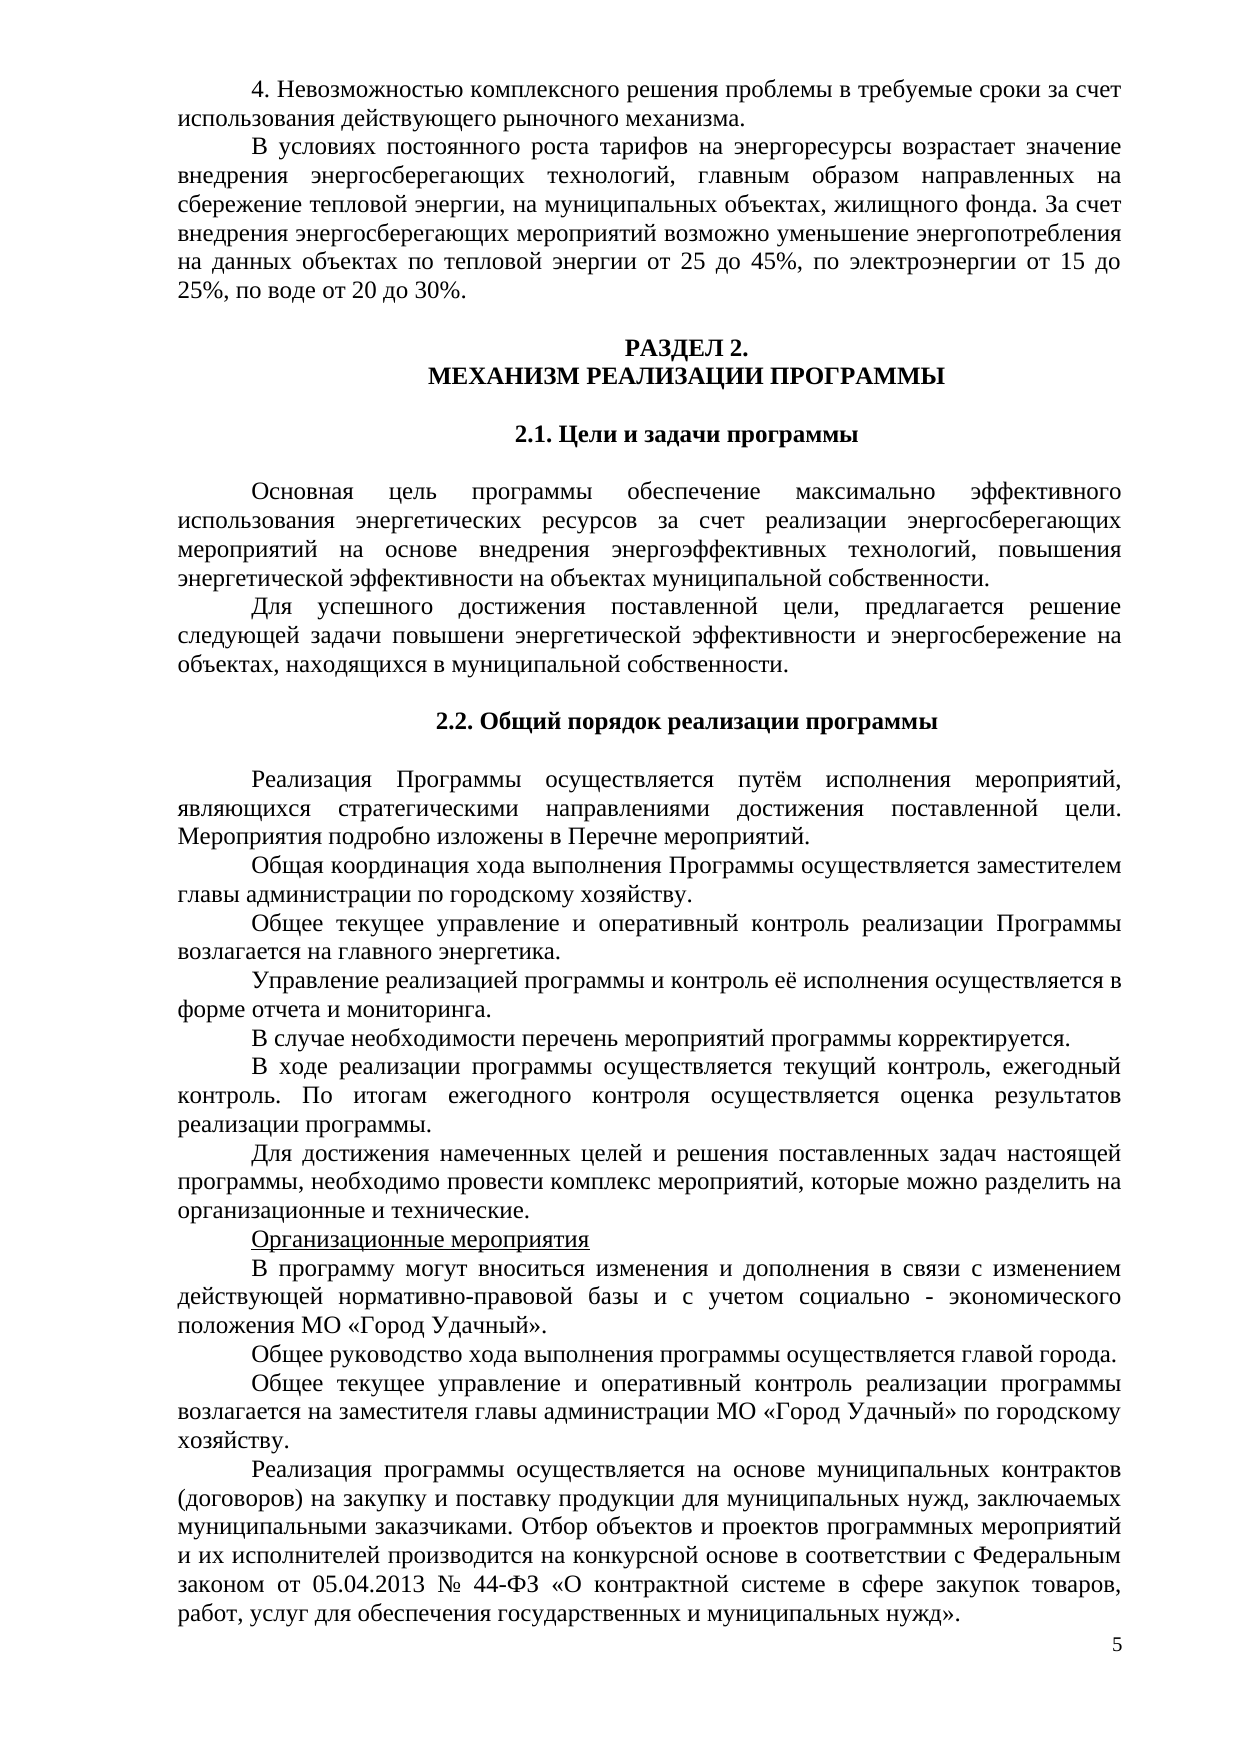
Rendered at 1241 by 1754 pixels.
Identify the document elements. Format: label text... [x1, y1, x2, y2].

text МЕХАНИЗМ РЕАЛИЗАЦИИ ПРОГРАММЫ [177, 361, 1122, 390]
text Общее текущее управление и оперативный контроль реализации Программы возлагается на главного энергетика. [177, 908, 1122, 965]
text В программу могут вноситься изменения и дополнения в связи с изменением действующей нормативно-правовой базы и с учетом социально - экономического положения МО «Город Удачный». [177, 1253, 1122, 1339]
text Общее текущее управление и оперативный контроль реализации программы возлагается на заместителя главы администрации МО «Город Удачный» по городскому хозяйству. [177, 1368, 1122, 1454]
text Для достижения намеченных целей и решения поставленных задач настоящей программы, необходимо провести комплекс мероприятий, которые можно разделить на организационные и технические. [177, 1138, 1122, 1224]
text Реализация Программы осуществляется путём исполнения мероприятий, являющихся стратегическими направлениями достижения поставленной цели. Мероприятия подробно изложены в Перечне мероприятий. [177, 764, 1122, 850]
text В условиях постоянного роста тарифов на энергоресурсы возрастает значение внедрения энергосберегающих технологий, главным образом направленных на сбережение тепловой энергии, на муниципальных объектах, жилищного фонда. За счет внедрения энергосберегающих мероприятий возможно уменьшение энергопотребления на данных объектах по тепловой энергии от 25 до 45%, по электроэнергии от 15 до 25%, по воде от 20 до 30%. [177, 131, 1122, 304]
text Общая координация хода выполнения Программы осуществляется заместителем главы администрации по городскому хозяйству. [177, 850, 1122, 908]
text РАЗДЕЛ 2. [177, 333, 1122, 361]
text Для успешного достижения поставленной цели, предлагается решение следующей задачи повышени энергетической эффективности и энергосбережение на объектах, находящихся в муниципальной собственности. [177, 591, 1122, 678]
text Основная цель программы обеспечение максимально эффективного использования энергетических ресурсов за счет реализации энергосберегающих мероприятий на основе внедрения энергоэффективных технологий, повышения энергетической эффективности на объектах муниципальной собственности. [177, 476, 1122, 591]
text Реализация программы осуществляется на основе муниципальных контрактов (договоров) на закупку и поставку продукции для муниципальных нужд, заключаемых муниципальными заказчиками. Отбор объектов и проектов программных мероприятий и их исполнителей производится на конкурсной основе в соответствии с Федеральным законом от 05.04.2013 № 44-ФЗ «О контрактной системе в сфере закупок товаров, работ, услуг для обеспечения государственных и муниципальных нужд». [177, 1454, 1122, 1626]
text Управление реализацией программы и контроль её исполнения осуществляется в форме отчета и мониторинга. [177, 965, 1122, 1023]
text 4. Невозможностью комплексного решения проблемы в требуемые сроки за счет использования действующего рыночного механизма. [177, 74, 1122, 131]
text Общее руководство хода выполнения программы осуществляется главой города. [177, 1339, 1122, 1368]
text В ходе реализации программы осуществляется текущий контроль, ежегодный контроль. По итогам ежегодного контроля осуществляется оценка результатов реализации программы. [177, 1051, 1122, 1138]
text 2.1. Цели и задачи программы [177, 419, 1122, 448]
text Организационные мероприятия [177, 1224, 1122, 1253]
text 2.2. Общий порядок реализации программы [177, 706, 1122, 735]
text В случае необходимости перечень мероприятий программы корректируется. [177, 1023, 1122, 1051]
